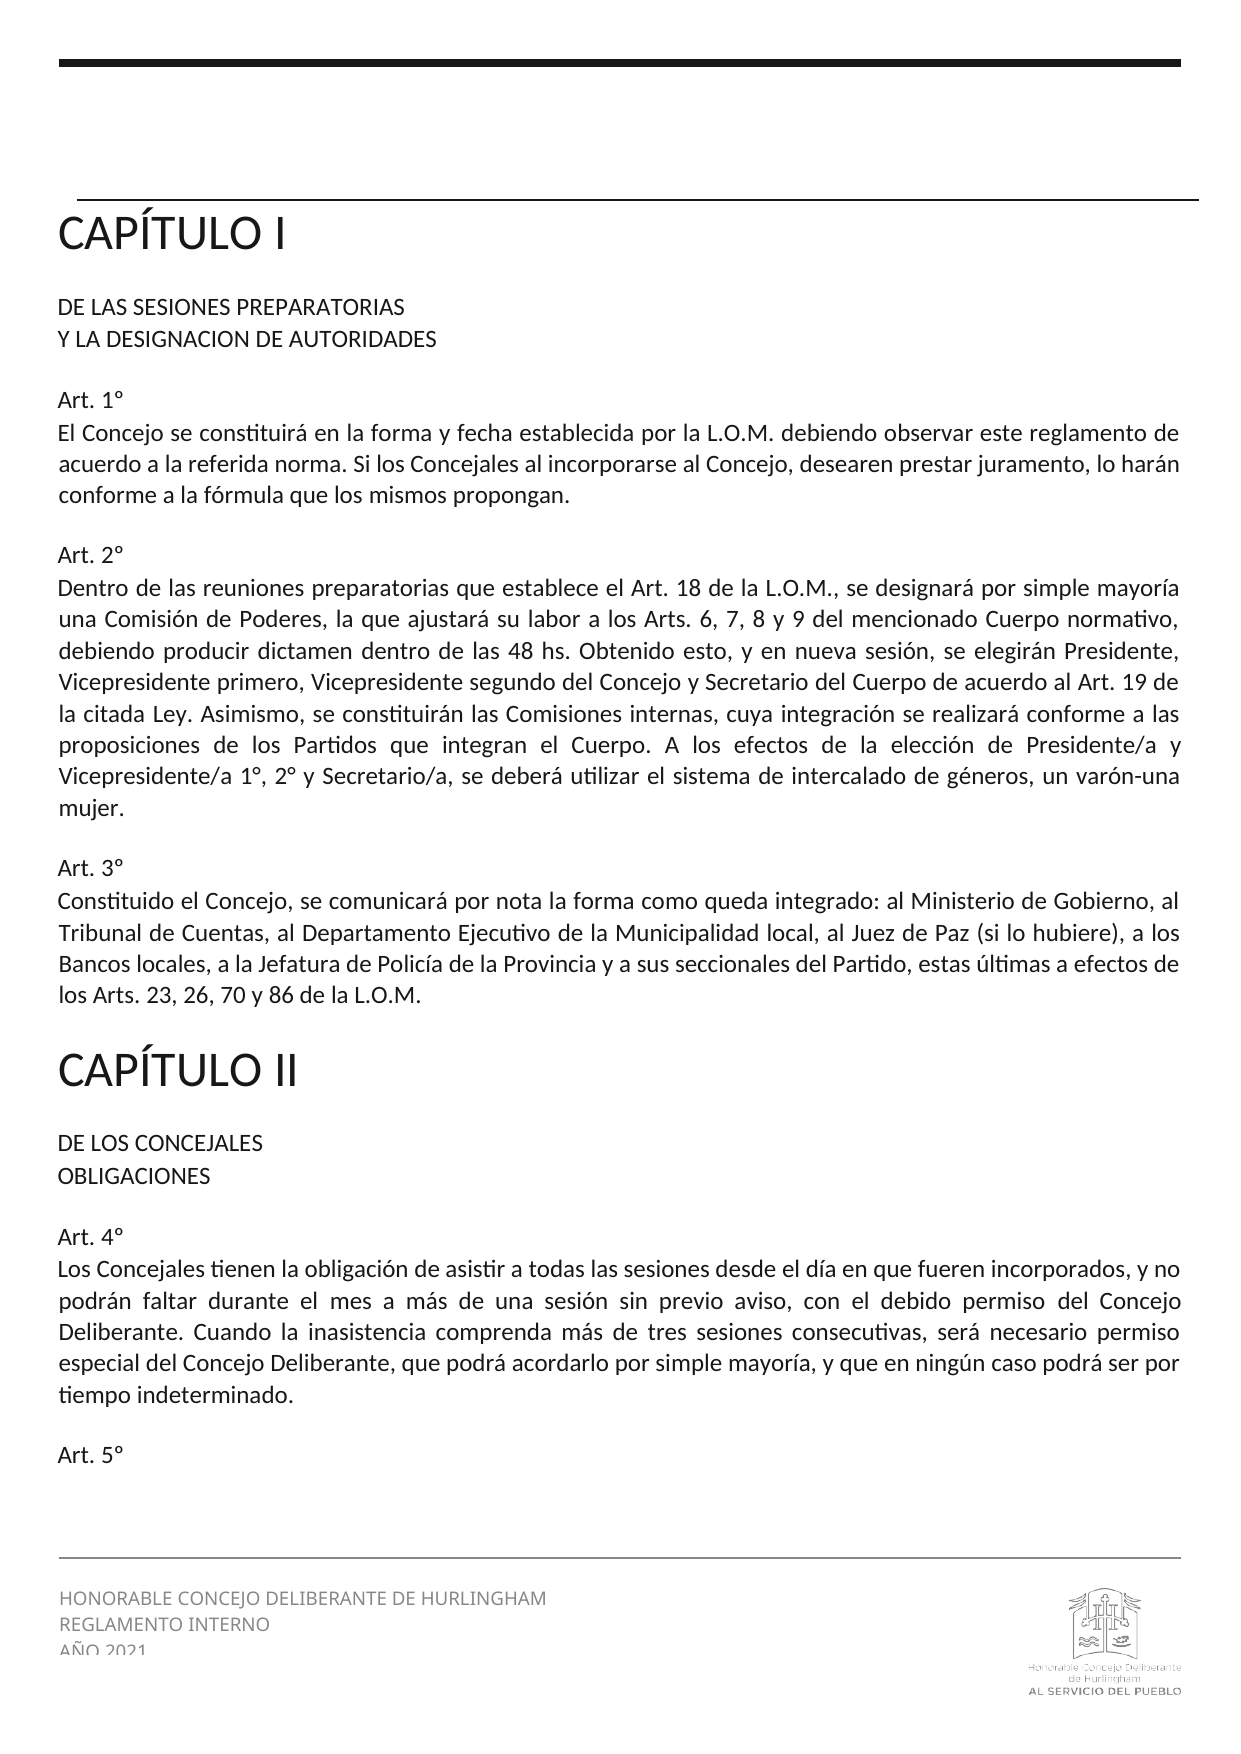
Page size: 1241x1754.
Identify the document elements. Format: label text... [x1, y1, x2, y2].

text Los Concejales tienen la obligación de asistir a todas las sesiones desde el día en que fueren incorporados, y no podrán faltar durante el mes a más de una sesión sin previo aviso, con el debido permiso del Concejo Deliberante. Cuando la inasistencia comprenda más de tres sesiones consecutivas, será necesario permiso especial del Concejo Deliberante, que podrá acordarlo por simple mayoría, y que en ningún caso podrá ser por tiempo indeterminado. [57, 1253, 1181, 1409]
text Art. 1º [57, 384, 1194, 414]
text Dentro de las reuniones preparatorias que establece el Art. 18 de la L.O.M., se designará por simple mayoría una Comisión de Poderes, la que ajustará su labor a los Arts. 6, 7, 8 y 9 del mencionado Cuerpo normativo, debiendo producir dictamen dentro de las 48 hs. Obtenido esto, y en nueva sesión, se elegirán Presidente, Vicepresidente primero, Vicepresidente segundo del Concejo y Secretario del Cuerpo de acuerdo al Art. 19 de la citada Ley. Asimismo, se constituirán las Comisiones internas, cuya integración se realizará conforme a las proposiciones de los Partidos que integran el Cuerpo. A los efectos de la elección de Presidente/a y Vicepresidente/a 1°, 2° y Secretario/a, se deberá utilizar el sistema de intercalado de géneros, un varón-una mujer. [57, 572, 1182, 822]
text DE LOS CONCEJALES OBLIGACIONES [57, 1128, 265, 1191]
text Art. 5º [57, 1439, 1194, 1470]
text Y LA DESIGNACION DE AUTORIDADES [57, 323, 1194, 354]
text Art. 4º [57, 1221, 1194, 1251]
text Art. 3º [57, 852, 1194, 883]
picture [1028, 1588, 1181, 1695]
subtitle CAPÍTULO II [58, 1038, 1194, 1099]
text Constituido el Concejo, se comunicará por nota la forma como queda integrado: al Ministerio de Gobierno, al Tribunal de Cuentas, al Departamento Ejecutivo de la Municipalidad local, al Juez de Paz (si lo hubiere), a los Bancos locales, a la Jefatura de Policía de la Provincia y a sus seccionales del Partido, estas últimas a efectos de los Arts. 23, 26, 70 y 86 de la L.O.M. [57, 885, 1182, 1010]
text DE LAS SESIONES PREPARATORIAS [57, 291, 1194, 321]
subtitle CAPÍTULO I [58, 201, 1194, 262]
text Art. 2º [57, 539, 1194, 570]
text El Concejo se constituirá en la forma y fecha establecida por la L.O.M. debiendo observar este reglamento de acuerdo a la referida norma. Si los Concejales al incorporarse al Concejo, desearen prestar juramento, lo harán conforme a la fórmula que los mismos propongan. [57, 417, 1181, 510]
